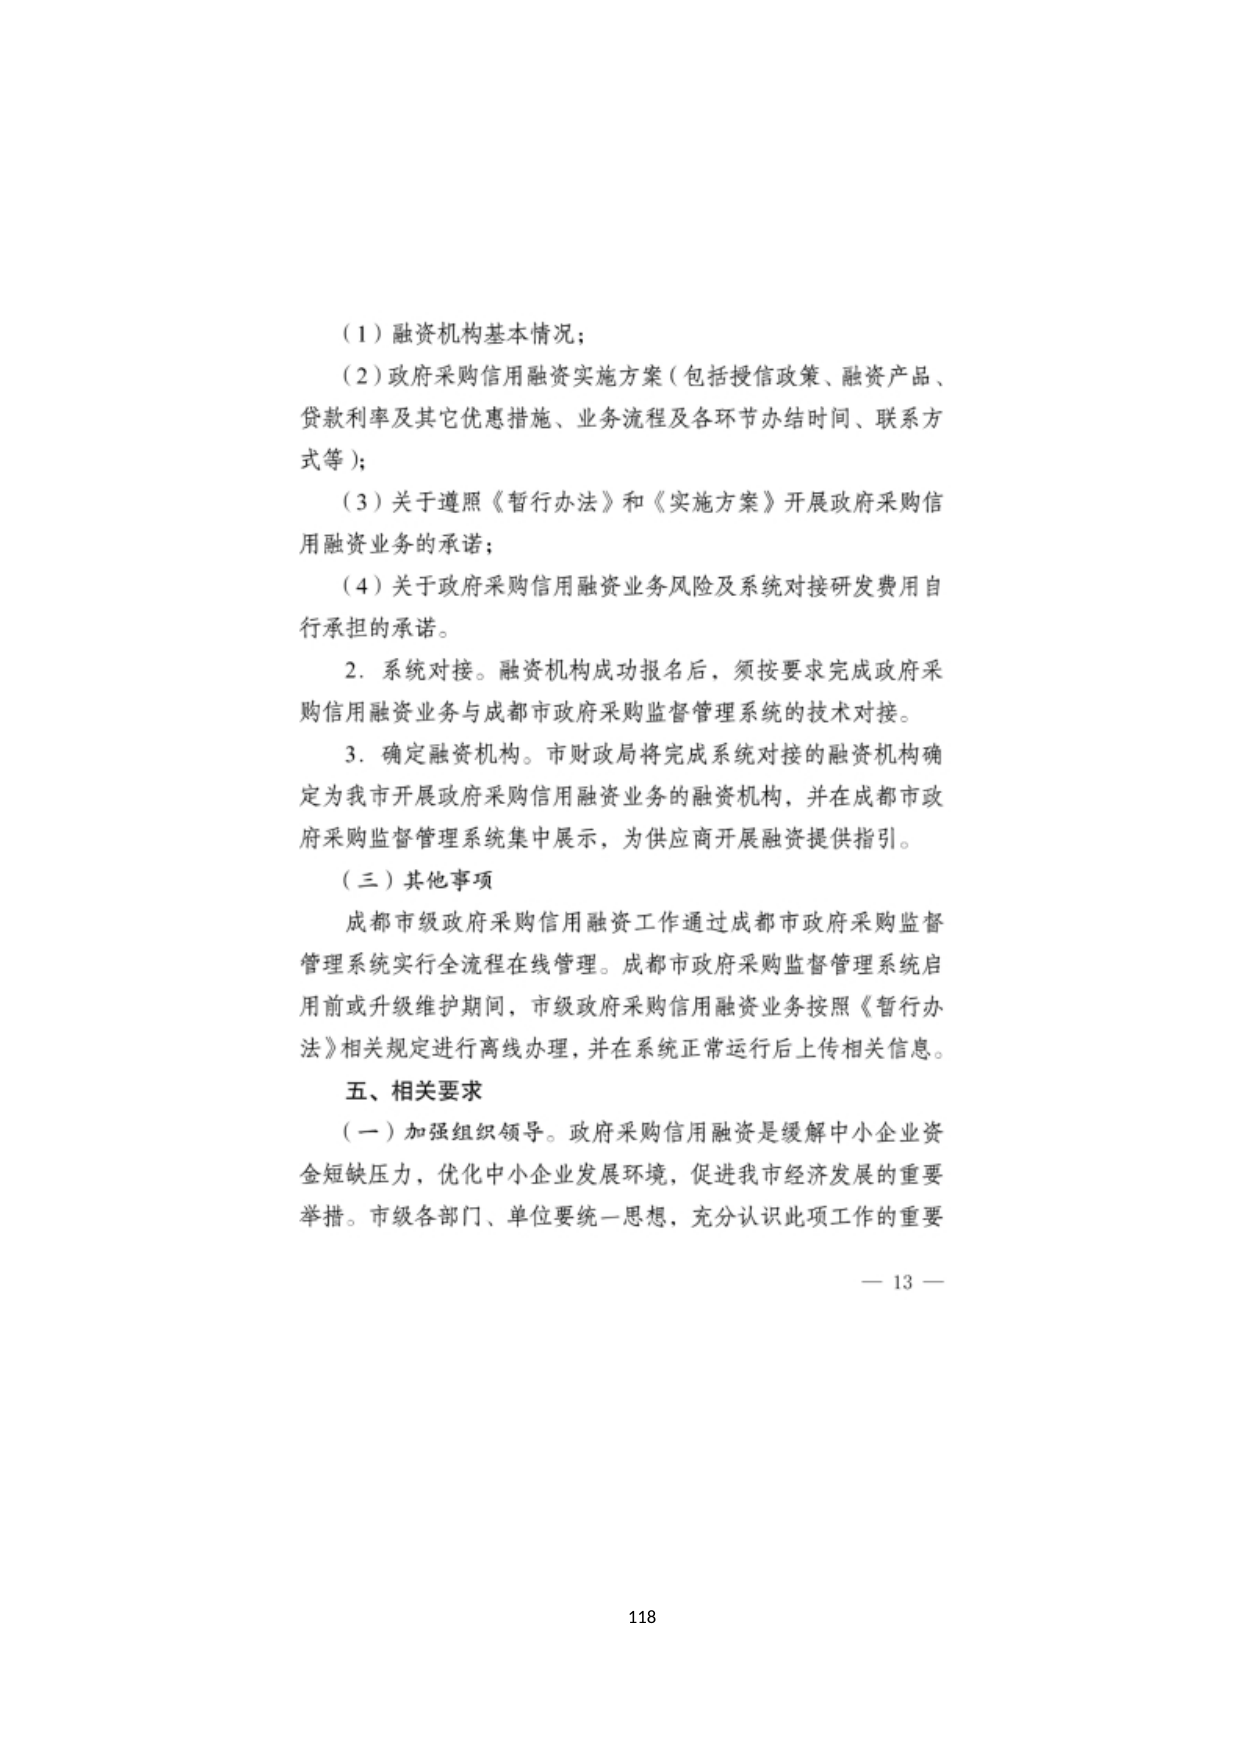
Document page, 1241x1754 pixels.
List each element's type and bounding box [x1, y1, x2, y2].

picture [187, 162, 1054, 1386]
